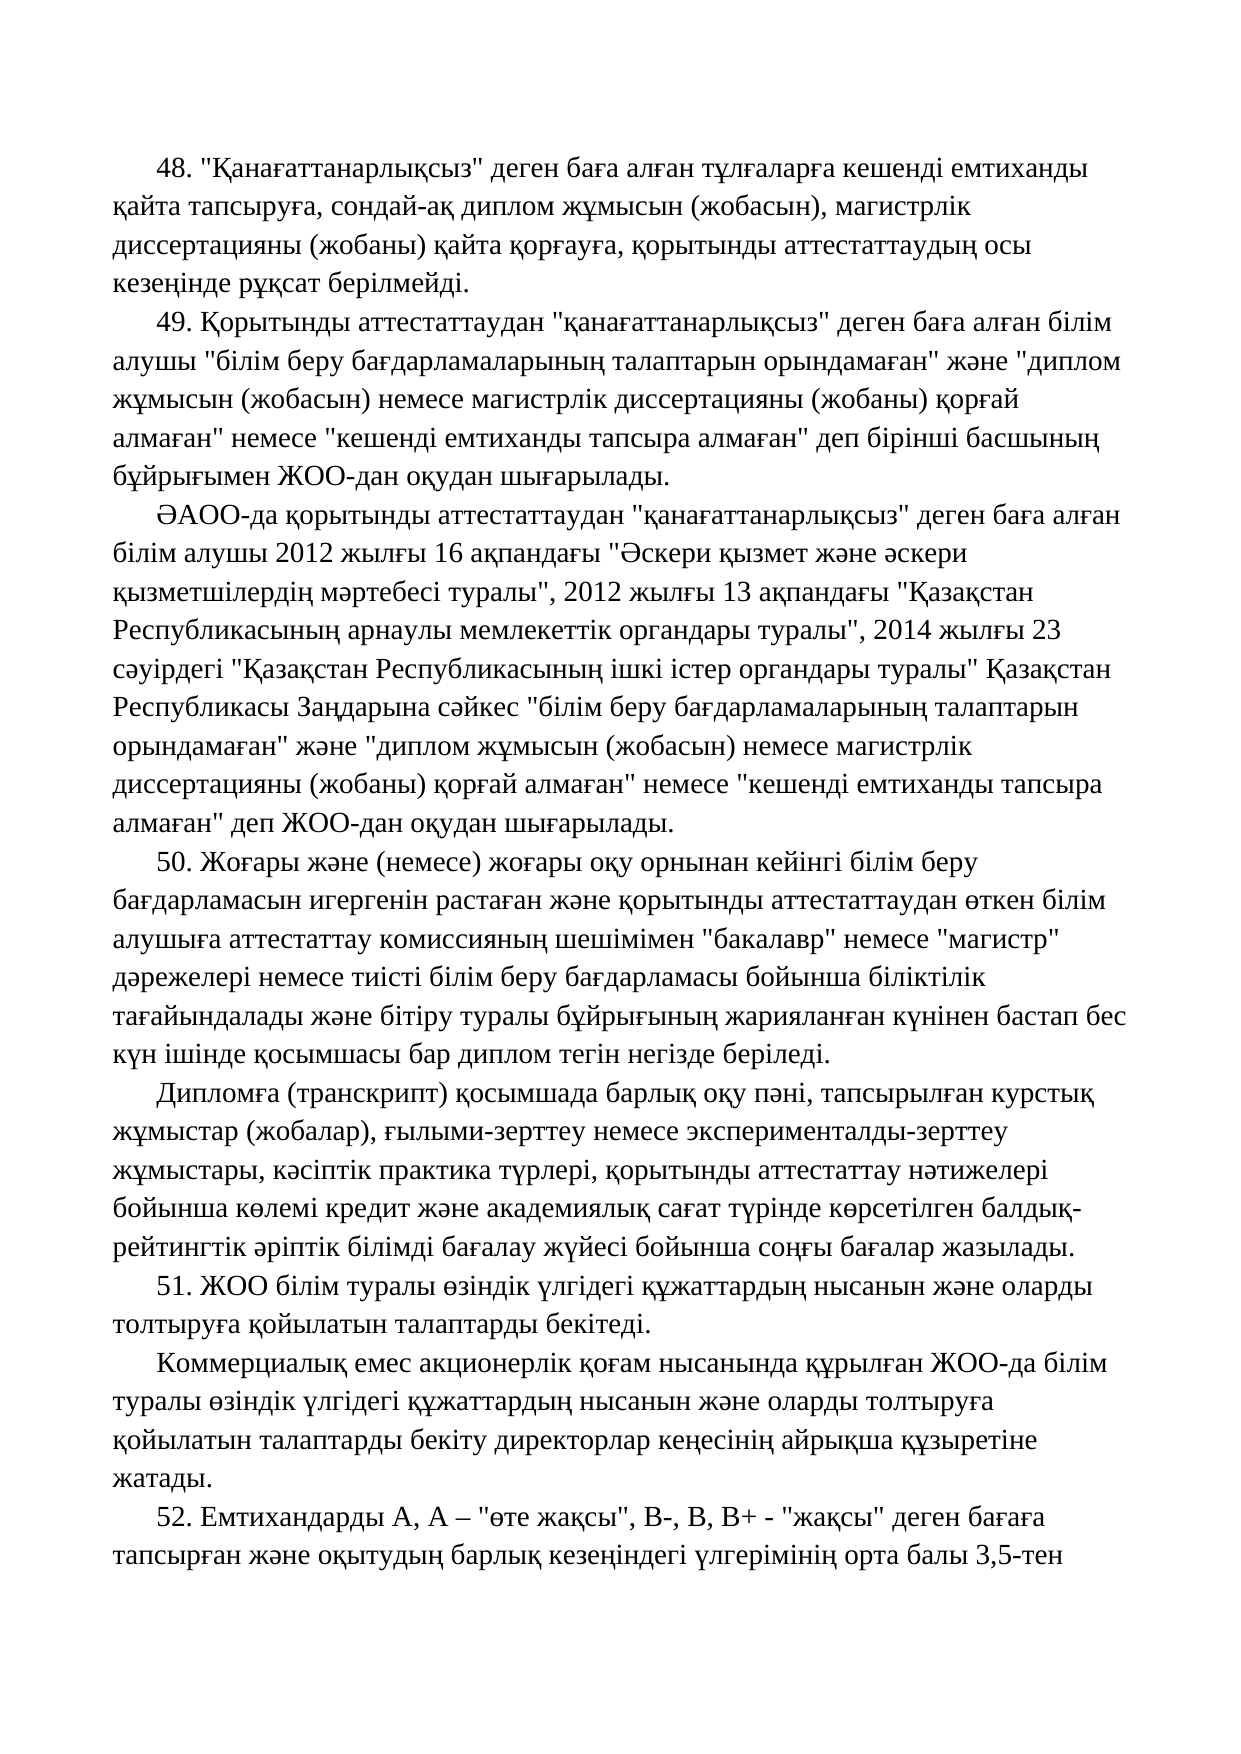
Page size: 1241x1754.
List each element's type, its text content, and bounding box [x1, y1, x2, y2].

text ӘАОО-да қорытынды аттестаттаудан "қанағаттанарлықсыз" деген баға алған білім алушы 2012 жылғы 16 ақпандағы "Әскери қызмет және әскери қызметшілердің мәртебесі туралы", 2012 жылғы 13 ақпандағы "Қазақстан Республикасының арнаулы мемлекеттік органдары туралы", 2014 жылғы 23 сәуірдегі "Қазақстан Республикасының iшкi iстер органдары туралы" Қазақстан Республикасы Заңдарына сәйкес "білім беру бағдарламаларының талаптарын орындамаған" және "диплом жұмысын (жобасын) немесе магистрлік диссертацияны (жобаны) қорғай алмаған" немесе "кешенді емтиханды тапсыра алмаған" деп ЖОО-дан оқудан шығарылады. [112, 497, 1128, 839]
text 48. "Қанағаттанарлықсыз" деген баға алған тұлғаларға кешенді емтиханды қайта тапсыруға, сондай-ақ диплом жұмысын (жобасын), магистрлік диссертацияны (жобаны) қайта қорғауға, қорытынды аттестаттаудың осы кезеңінде рұқсат берілмейді. [112, 150, 1128, 299]
text Коммерциалық емес акционерлік қоғам нысанында құрылған ЖОО-да білім туралы өзіндік үлгідегі құжаттардың нысанын және оларды толтыруға қойылатын талаптарды бекіту директорлар кеңесінің айрықша құзыретіне жатады. [112, 1345, 1128, 1494]
text 49. Қорытынды аттестаттаудан "қанағаттанарлықсыз" деген баға алған білім алушы "білім беру бағдарламаларының талаптарын орындамаған" және "диплом жұмысын (жобасын) немесе магистрлік диссертацияны (жобаны) қорғай алмаған" немесе "кешенді емтиханды тапсыра алмаған" деп бірінші басшының бұйрығымен ЖОО-дан оқудан шығарылады. [112, 304, 1128, 492]
text 51. ЖОО білім туралы өзіндік үлгідегі құжаттардың нысанын және оларды толтыруға қойылатын талаптарды бекітеді. [112, 1268, 1128, 1340]
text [112, 1499, 1128, 1571]
text Дипломға (транскрипт) қосымшада барлық оқу пәні, тапсырылған курстық жұмыстар (жобалар), ғылыми-зерттеу немесе эксперименталды-зерттеу жұмыстары, кәсіптік практика түрлері, қорытынды аттестаттау нәтижелері бойынша көлемі кредит және академиялық сағат түрінде көрсетілген балдық-рейтингтік әріптік білімді бағалау жүйесі бойынша соңғы бағалар жазылады. [112, 1075, 1128, 1263]
text 50. Жоғары және (немесе) жоғары оқу орнынан кейінгі білім беру бағдарламасын игергенін растаған және қорытынды аттестаттаудан өткен білім алушыға аттестаттау комиссияның шешімімен "бакалавр" немесе "магистр" дәрежелері немесе тиісті білім беру бағдарламасы бойынша біліктілік тағайындалады және бітіру туралы бұйрығының жарияланған күнінен бастап бес күн ішінде қосымшасы бар диплом тегін негізде беріледі. [112, 844, 1128, 1070]
